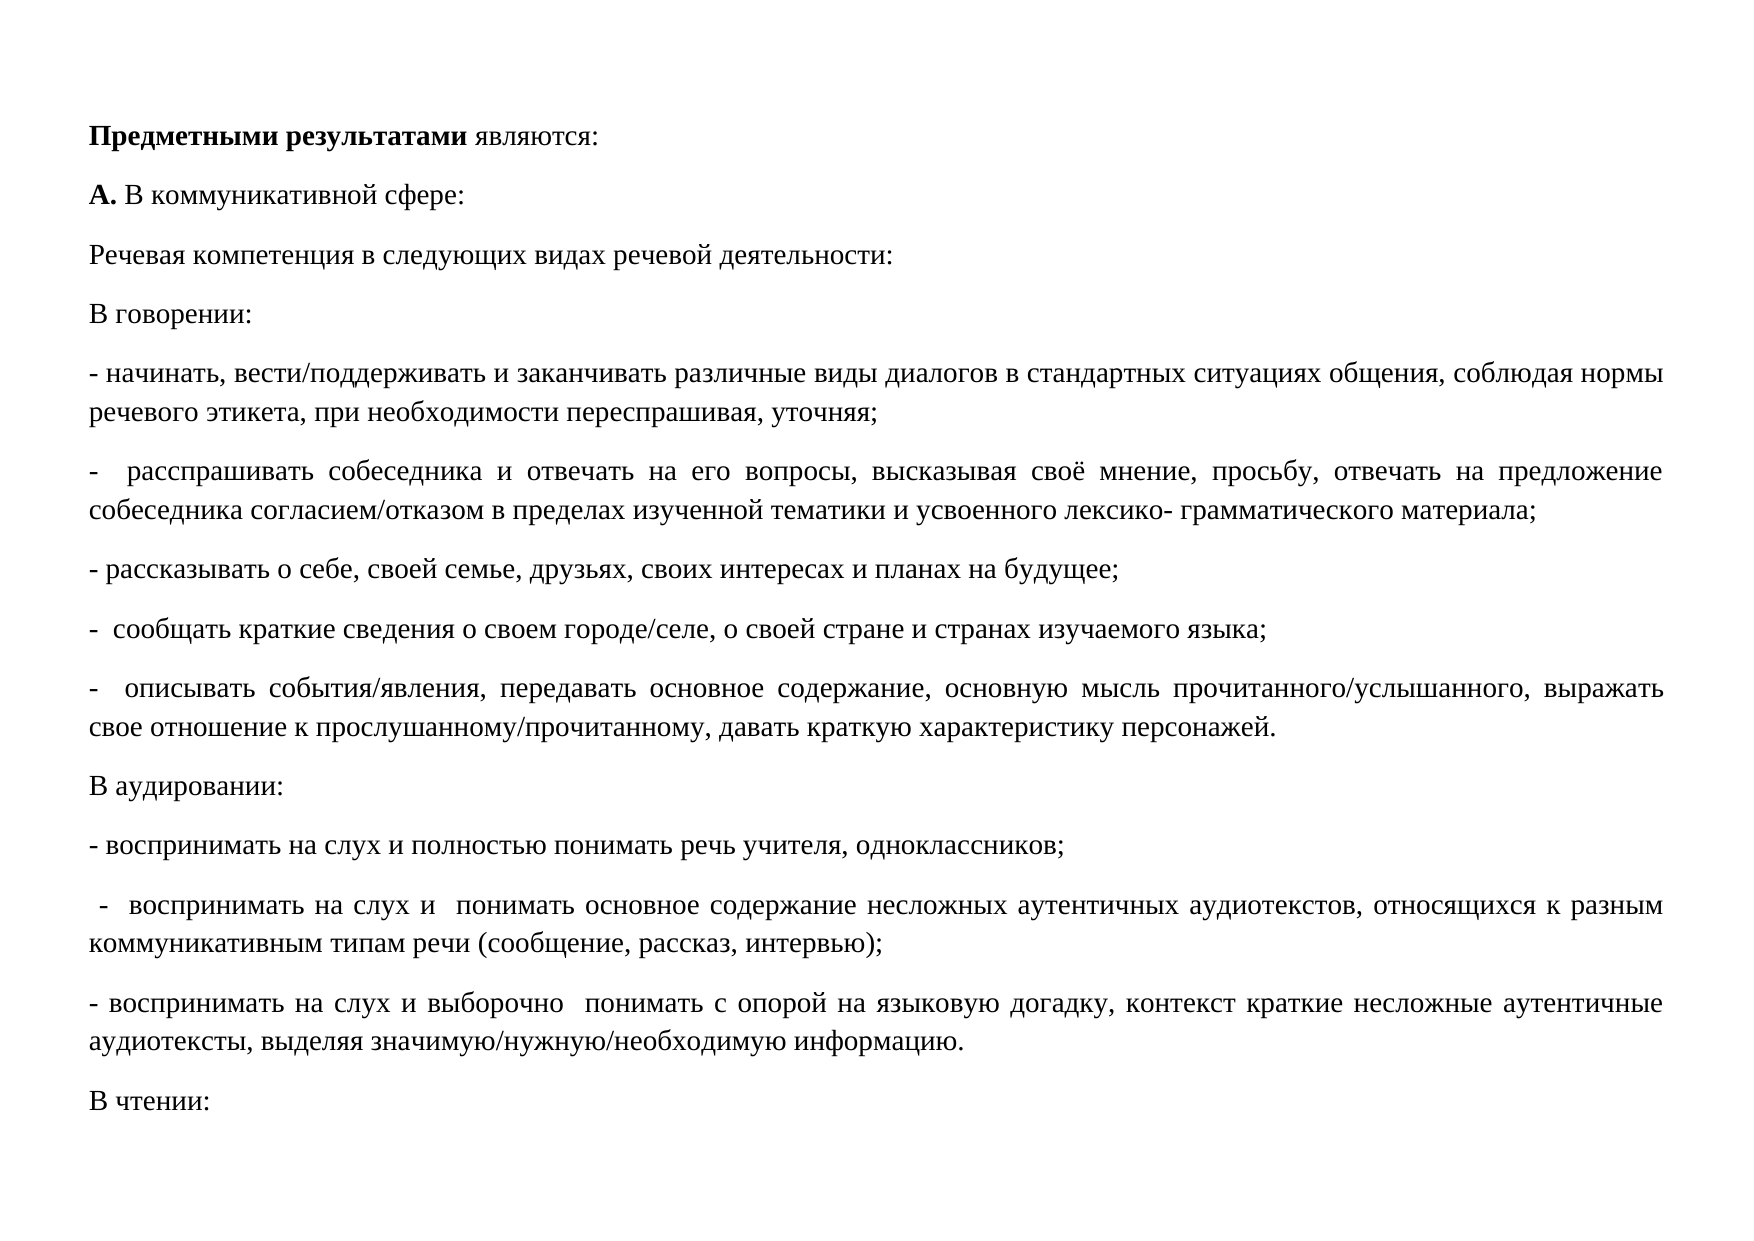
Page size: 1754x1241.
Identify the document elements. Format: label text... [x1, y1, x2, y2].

text В говорении: [88, 296, 1665, 330]
text А. В коммуникативной сфере: [88, 177, 1665, 211]
text - воспринимать на слух и понимать основное содержание несложных аутентичных аудиотекстов, относящихся к разным коммуникативным типам речи (сообщение, рассказ, интервью); [88, 887, 1665, 959]
text - рассказывать о себе, своей семье, друзьях, своих интересах и планах на будущее; [88, 551, 1665, 585]
text - воспринимать на слух и полностью понимать речь учителя, одноклассников; [88, 827, 1665, 861]
text Предметными результатами являются: [88, 118, 1665, 152]
text В чтении: [88, 1083, 1665, 1116]
text - описывать события/явления, передавать основное содержание, основную мысль прочитанного/услышанного, выражать свое отношение к прослушанному/прочитанному, давать краткую характеристику персонажей. [88, 670, 1665, 742]
text - начинать, вести/поддерживать и заканчивать различные виды диалогов в стандартных ситуациях общения, соблюдая нормы речевого этикета, при необходимости переспрашивая, уточняя; [88, 356, 1665, 428]
text Речевая компетенция в следующих видах речевой деятельности: [88, 237, 1665, 270]
text - расспрашивать собеседника и отвечать на его вопросы, высказывая своё мнение, просьбу, отвечать на предложение собеседника согласием/отказом в пределах изученной тематики и усвоенного лексико- грамматического материала; [88, 453, 1665, 526]
text В аудировании: [88, 768, 1665, 802]
text - воспринимать на слух и выборочно понимать с опорой на языковую догадку, контекст краткие несложные аутентичные аудиотексты, выделяя значимую/нужную/необходимую информацию. [88, 985, 1665, 1057]
text - сообщать краткие сведения о своем городе/селе, о своей стране и странах изучаемого языка; [88, 611, 1665, 644]
